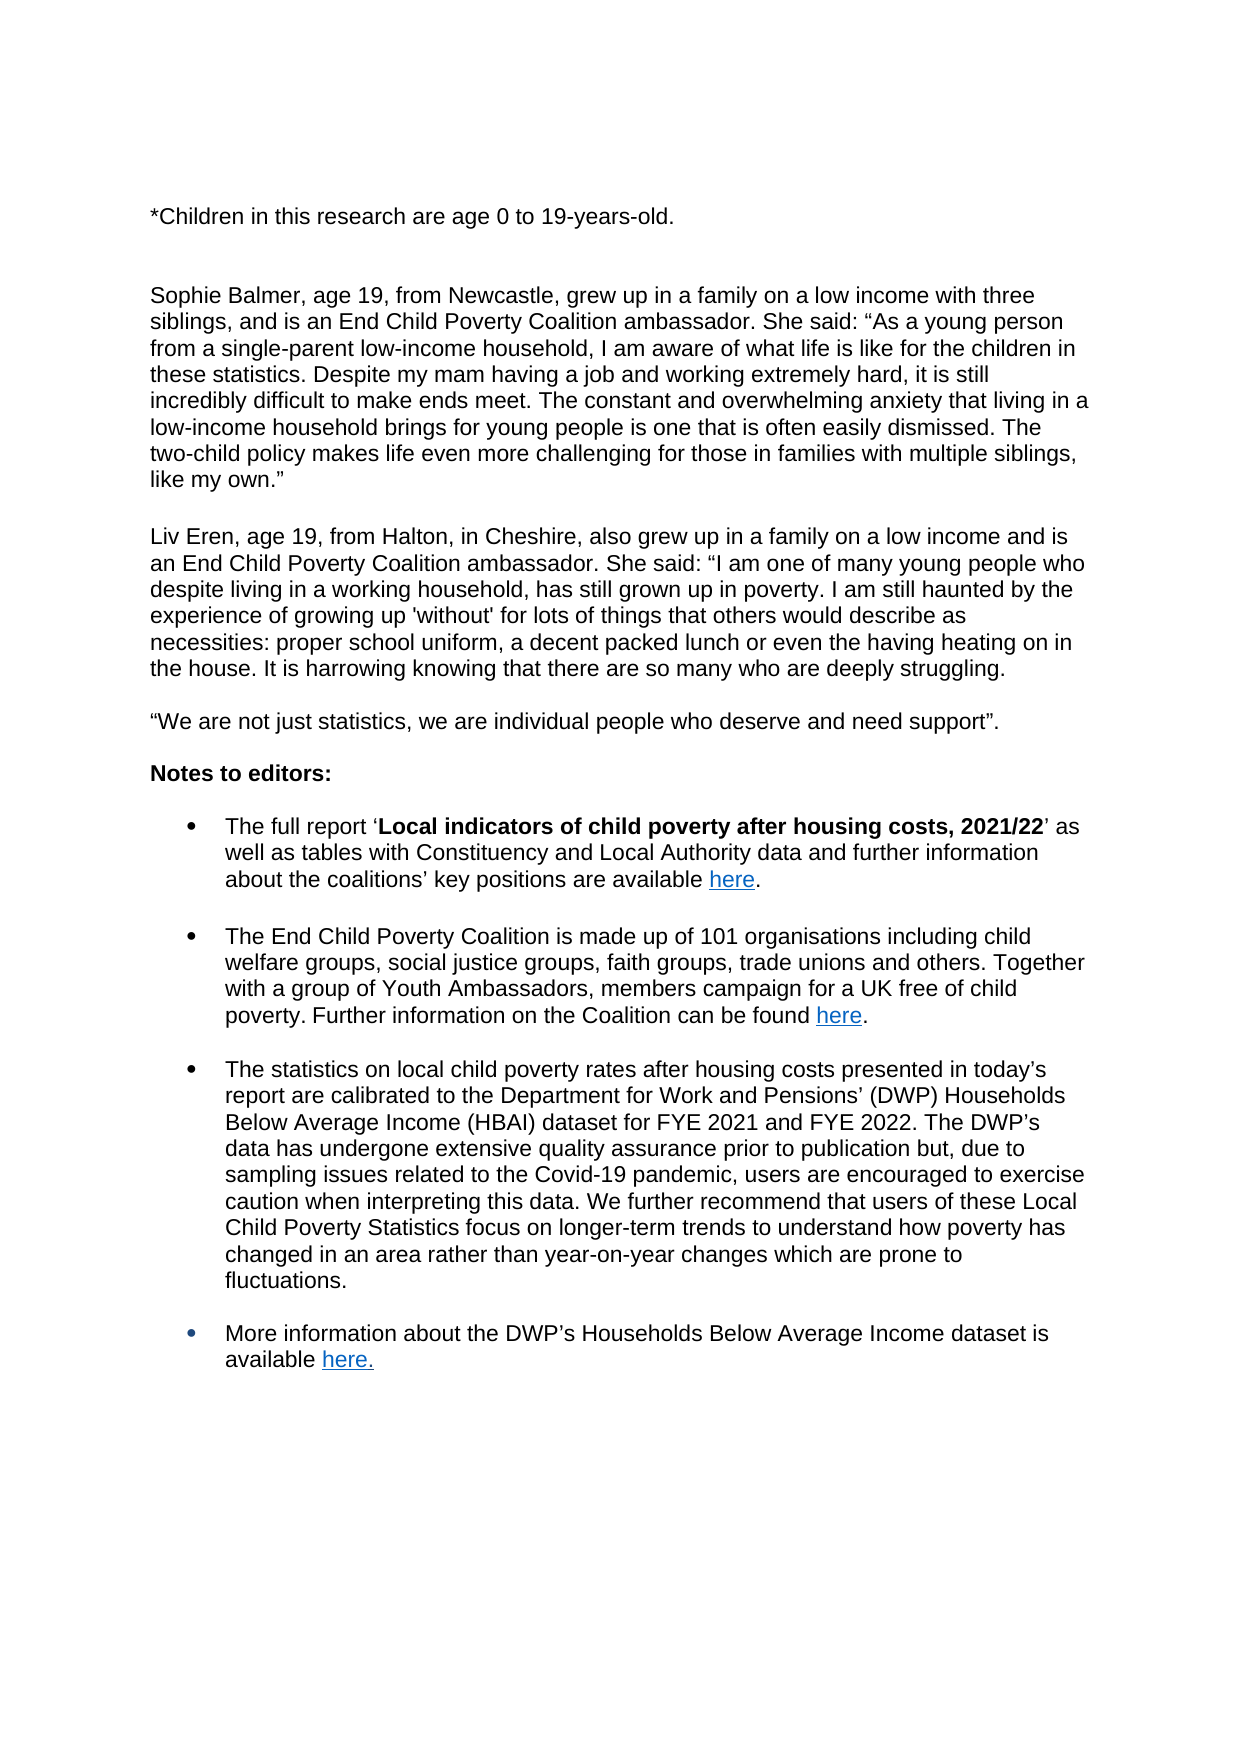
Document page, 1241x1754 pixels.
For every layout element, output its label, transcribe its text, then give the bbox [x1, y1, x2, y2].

list The full report ‘Local indicators of child poverty after housing costs, 2021/22’ as well as tables with Constituency and Local Authority data and further information about the coalitions’ key positions are available here. [187, 813, 1090, 923]
text Notes to editors: [150, 760, 1090, 787]
text Sophie Balmer, age 19, from Newcastle, grew up in a family on a low income with three siblings, and is an End Child Poverty Coalition ambassador. She said: “As a young person from a single-parent low-income household, I am aware of what life is like for the children in these statistics. Despite my mam having a job and working extremely hard, it is still incredibly difficult to make ends meet. The constant and overwhelming anxiety that living in a low-income household brings for young people is one that is often easily dismissed. The two-child policy makes life even more challenging for those in families with multiple siblings, like my own.” [150, 282, 1090, 523]
list More information about the DWP’s Households Below Average Income dataset is available here. [187, 1319, 1090, 1372]
list The statistics on local child poverty rates after housing costs presented in today’s report are calibrated to the Department for Work and Pensions’ (DWP) Households Below Average Income (HBAI) dataset for FYE 2021 and FYE 2022. The DWP’s data has undergone extensive quality assurance prior to publication but, due to sampling issues related to the Covid-19 pandemic, users are encouraged to exercise caution when interpreting this data. We further recommend that users of these Local Child Poverty Statistics focus on longer-term trends to understand how poverty has changed in an area rather than year-on-year changes which are prone to fluctuations. [187, 1056, 1090, 1293]
text Liv Eren, age 19, from Halton, in Cheshire, also grew up in a family on a low income and is an End Child Poverty Coalition ambassador. She said: “I am one of many young people who despite living in a working household, has still grown up in poverty. I am still haunted by the experience of growing up 'without' for lots of things that others would describe as necessities: proper school uniform, a decent packed lunch or even the having heating on in the house. It is harrowing knowing that there are so many who are deeply struggling. [150, 523, 1090, 681]
text *Children in this research are age 0 to 19-years-old. [150, 203, 1090, 229]
list The End Child Poverty Coalition is made up of 101 organisations including child welfare groups, social justice groups, faith groups, trade unions and others. Together with a group of Youth Ambassadors, members campaign for a UK free of child poverty. Further information on the Coalition can be found here. [187, 923, 1090, 1030]
text “We are not just statistics, we are individual people who deserve and need support”. [150, 708, 1090, 734]
